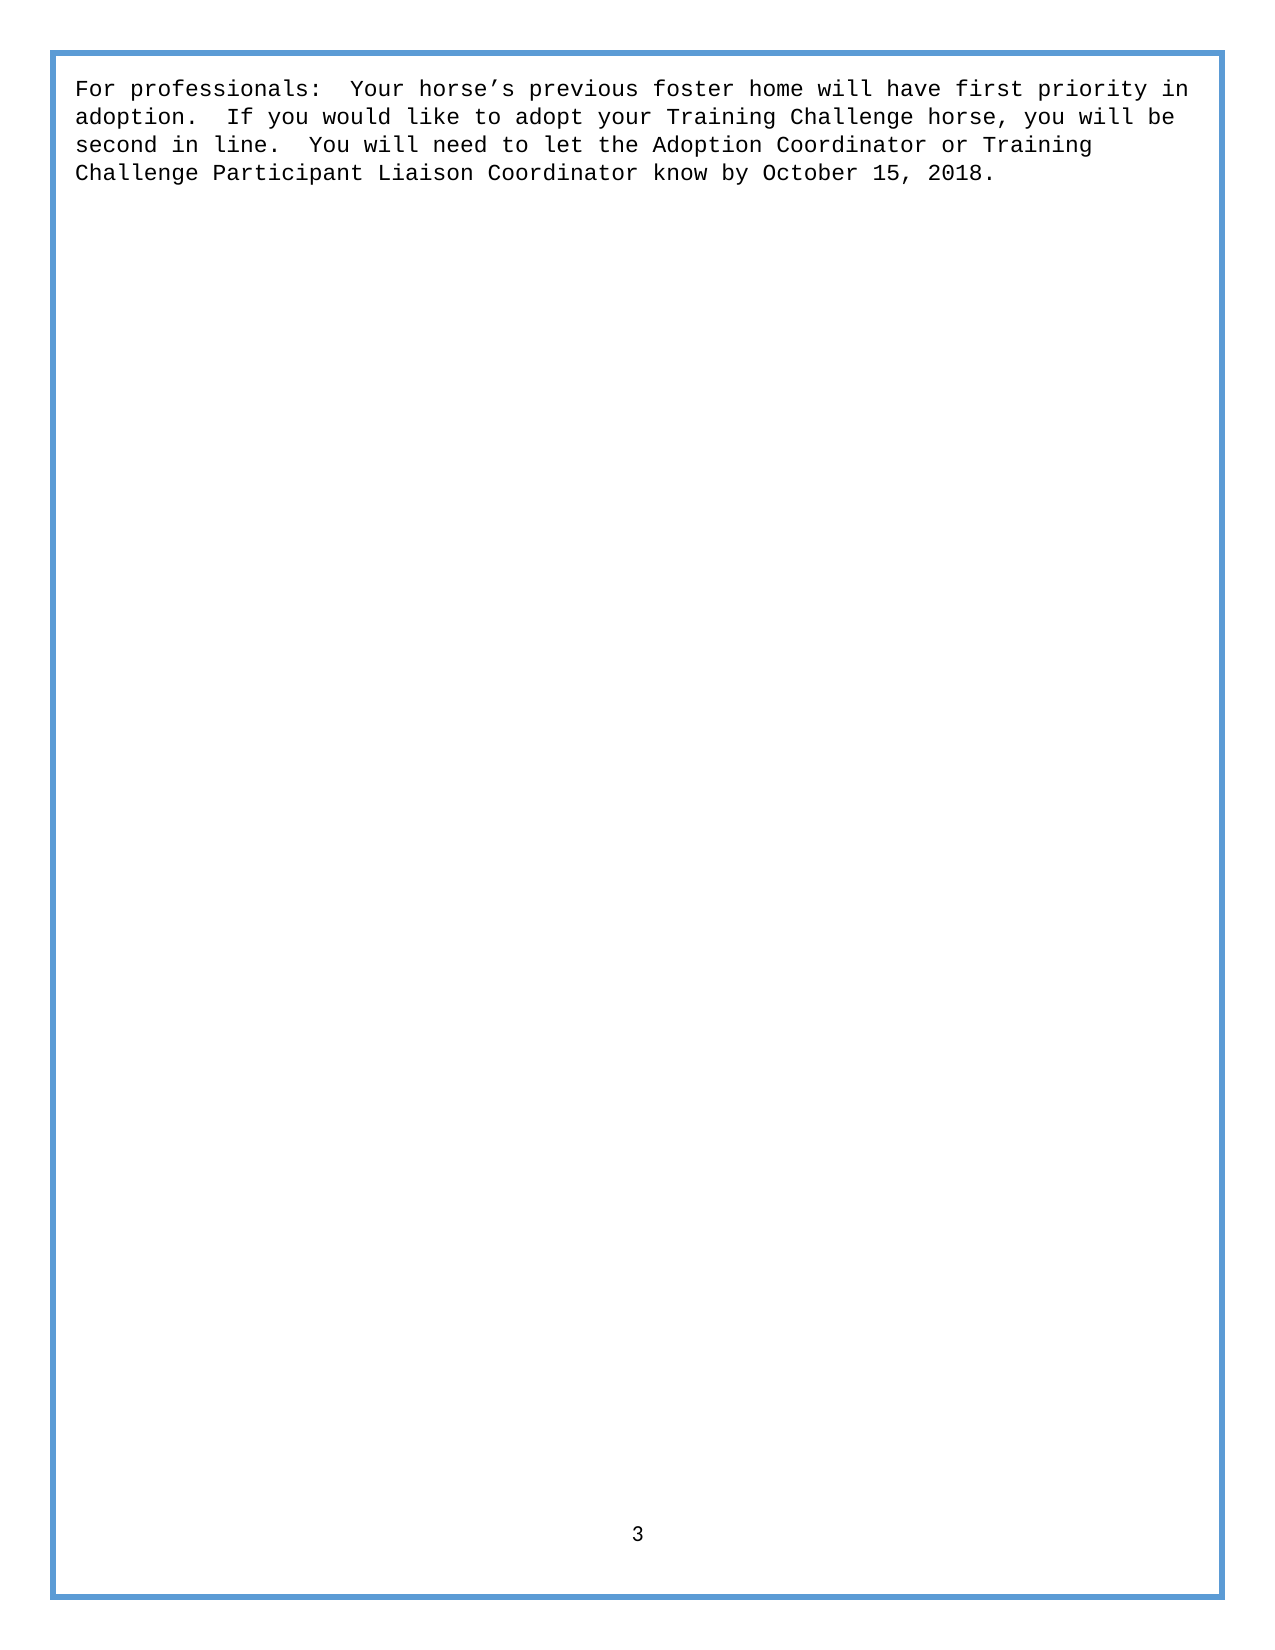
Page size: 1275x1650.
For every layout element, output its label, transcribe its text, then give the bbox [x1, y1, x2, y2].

text For professionals: Your horse’s previous foster home will have first priority in adoption. If you would like to adopt your Training Challenge horse, you will be second in line. You will need to let the Adoption Coordinator or Training Challenge Participant Liaison Coordinator know by October 15, 2018. [75, 75, 1200, 187]
